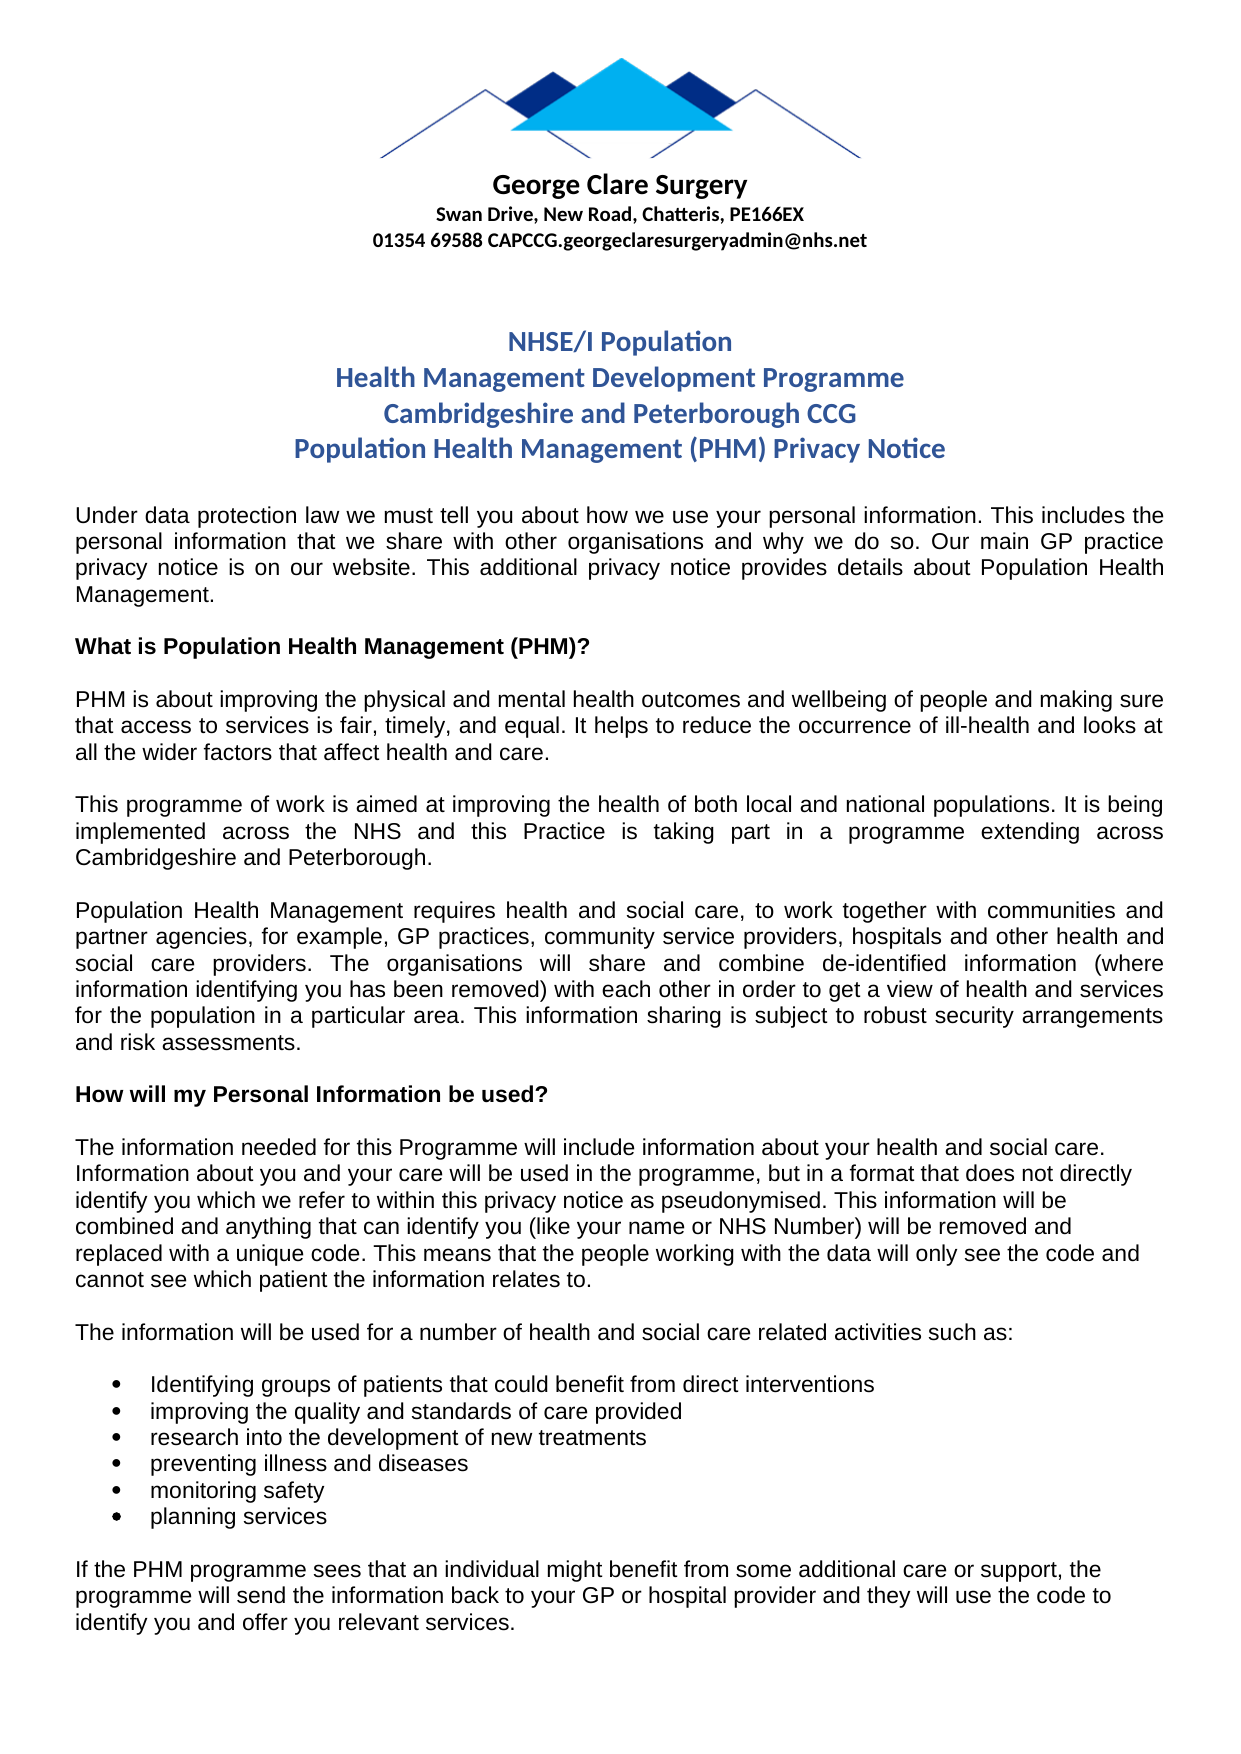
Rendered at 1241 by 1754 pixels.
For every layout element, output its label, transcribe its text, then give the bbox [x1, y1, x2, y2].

text Population Health Management (PHM) Privacy Notice [75, 430, 1165, 466]
text How will my Personal Information be used? [75, 1081, 1165, 1108]
text If the PHM programme sees that an individual might benefit from some additional care or support, the programme will send the information back to your GP or hospital provider and they will use the code to identify you and offer you relevant services. [75, 1556, 1165, 1635]
text This programme of work is aimed at improving the health of both local and national populations. It is being implemented across the NHS and this Practice is taking part in a programme extending across Cambridgeshire and Peterborough. [75, 791, 1165, 871]
list Identifying groups of patients that could benefit from direct interventions [112, 1371, 1165, 1398]
list monitoring safety [112, 1477, 1165, 1503]
list research into the development of new treatments [112, 1424, 1165, 1450]
picture [373, 57, 864, 158]
text Population Health Management requires health and social care, to work together with communities and partner agencies, for example, GP practices, community service providers, hospitals and other health and social care providers. The organisations will share and combine de-identified information (where information identifying you has been removed) with each other in order to get a view of health and services for the population in a particular area. This information sharing is subject to robust security arrangements and risk assessments. [75, 897, 1165, 1055]
text The information needed for this Programme will include information about your health and social care. Information about you and your care will be used in the programme, but in a format that does not directly identify you which we refer to within this privacy notice as pseudonymised. This information will be combined and anything that can identify you (like your name or NHS Number) will be removed and replaced with a unique code. This means that the people working with the data will only see the code and cannot see which patient the information relates to. [75, 1134, 1165, 1292]
text Cambridgeshire and Peterborough CCG [75, 395, 1165, 430]
list planning services [112, 1503, 1165, 1529]
text Under data protection law we must tell you about how we use your personal information. This includes the personal information that we share with other organisations and why we do so. Our main GP practice privacy notice is on our website. This additional privacy notice provides details about Population Health Management. [75, 502, 1165, 607]
text George Clare Surgery [75, 166, 1165, 201]
text NHSE/I Population [75, 323, 1165, 359]
text PHM is about improving the physical and mental health outcomes and wellbeing of people and making sure that access to services is fair, timely, and equal. It helps to reduce the occurrence of ill-health and looks at all the wider factors that affect health and care. [75, 686, 1165, 765]
text Swan Drive, New Road, Chatteris, PE166EX [75, 201, 1165, 227]
text The information will be used for a number of health and social care related activities such as: [75, 1318, 1165, 1345]
list preventing illness and diseases [112, 1450, 1165, 1477]
text Health Management Development Programme [75, 359, 1165, 395]
text 01354 69588 CAPCCG.georgeclaresurgeryadmin@nhs.net [75, 227, 1165, 252]
text What is Population Health Management (PHM)? [75, 633, 1165, 660]
list improving the quality and standards of care provided [112, 1398, 1165, 1424]
